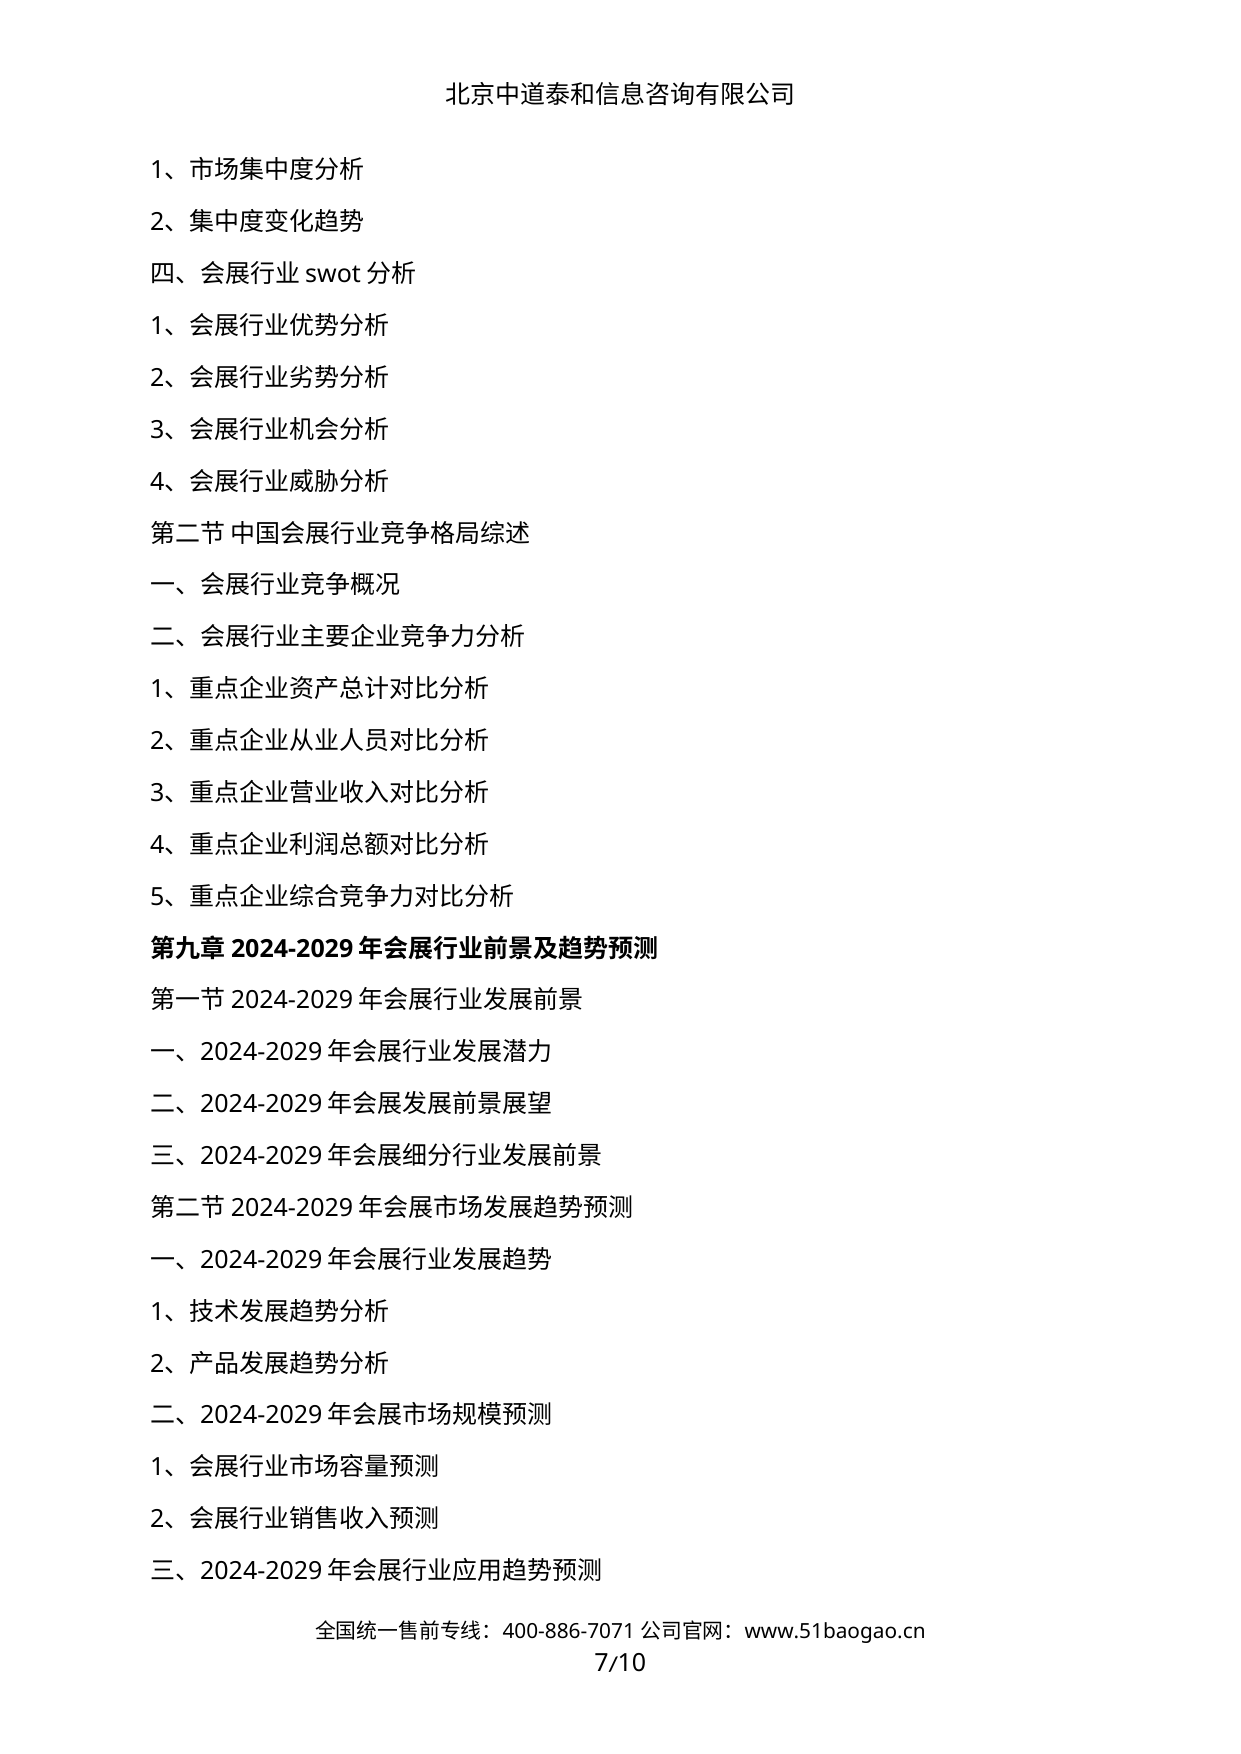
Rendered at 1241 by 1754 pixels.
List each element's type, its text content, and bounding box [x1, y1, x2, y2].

text 2、集中度变化趋势 [150, 202, 1090, 238]
text 5、重点企业综合竞争力对比分析 [150, 876, 1090, 912]
text 二、2024-2029年会展发展前景展望 [150, 1084, 1090, 1120]
text 四、会展行业swot分析 [150, 254, 1090, 290]
text 2、会展行业劣势分析 [150, 357, 1090, 394]
text 2、重点企业从业人员对比分析 [150, 721, 1090, 757]
text 三、2024-2029年会展行业应用趋势预测 [150, 1551, 1090, 1587]
text 一、2024-2029年会展行业发展趋势 [150, 1239, 1090, 1276]
text 二、会展行业主要企业竞争力分析 [150, 617, 1090, 653]
text 2、产品发展趋势分析 [150, 1343, 1090, 1379]
text 1、会展行业优势分析 [150, 306, 1090, 342]
text 4、会展行业威胁分析 [150, 461, 1090, 497]
text 一、会展行业竞争概况 [150, 565, 1090, 601]
text 1、重点企业资产总计对比分析 [150, 669, 1090, 705]
text 3、重点企业营业收入对比分析 [150, 772, 1090, 809]
text 第一节 2024-2029年会展行业发展前景 [150, 980, 1090, 1016]
text 1、技术发展趋势分析 [150, 1291, 1090, 1327]
text 三、2024-2029年会展细分行业发展前景 [150, 1136, 1090, 1172]
text 第二节 2024-2029年会展市场发展趋势预测 [150, 1187, 1090, 1224]
text 4、重点企业利润总额对比分析 [150, 824, 1090, 861]
text 1、会展行业市场容量预测 [150, 1447, 1090, 1483]
text 第九章 2024-2029年会展行业前景及趋势预测 [150, 928, 1090, 964]
text 第二节 中国会展行业竞争格局综述 [150, 513, 1090, 549]
text 3、会展行业机会分析 [150, 409, 1090, 446]
text 一、2024-2029年会展行业发展潜力 [150, 1032, 1090, 1068]
text 二、2024-2029年会展市场规模预测 [150, 1395, 1090, 1431]
text 1、市场集中度分析 [150, 150, 1090, 186]
text 2、会展行业销售收入预测 [150, 1499, 1090, 1535]
